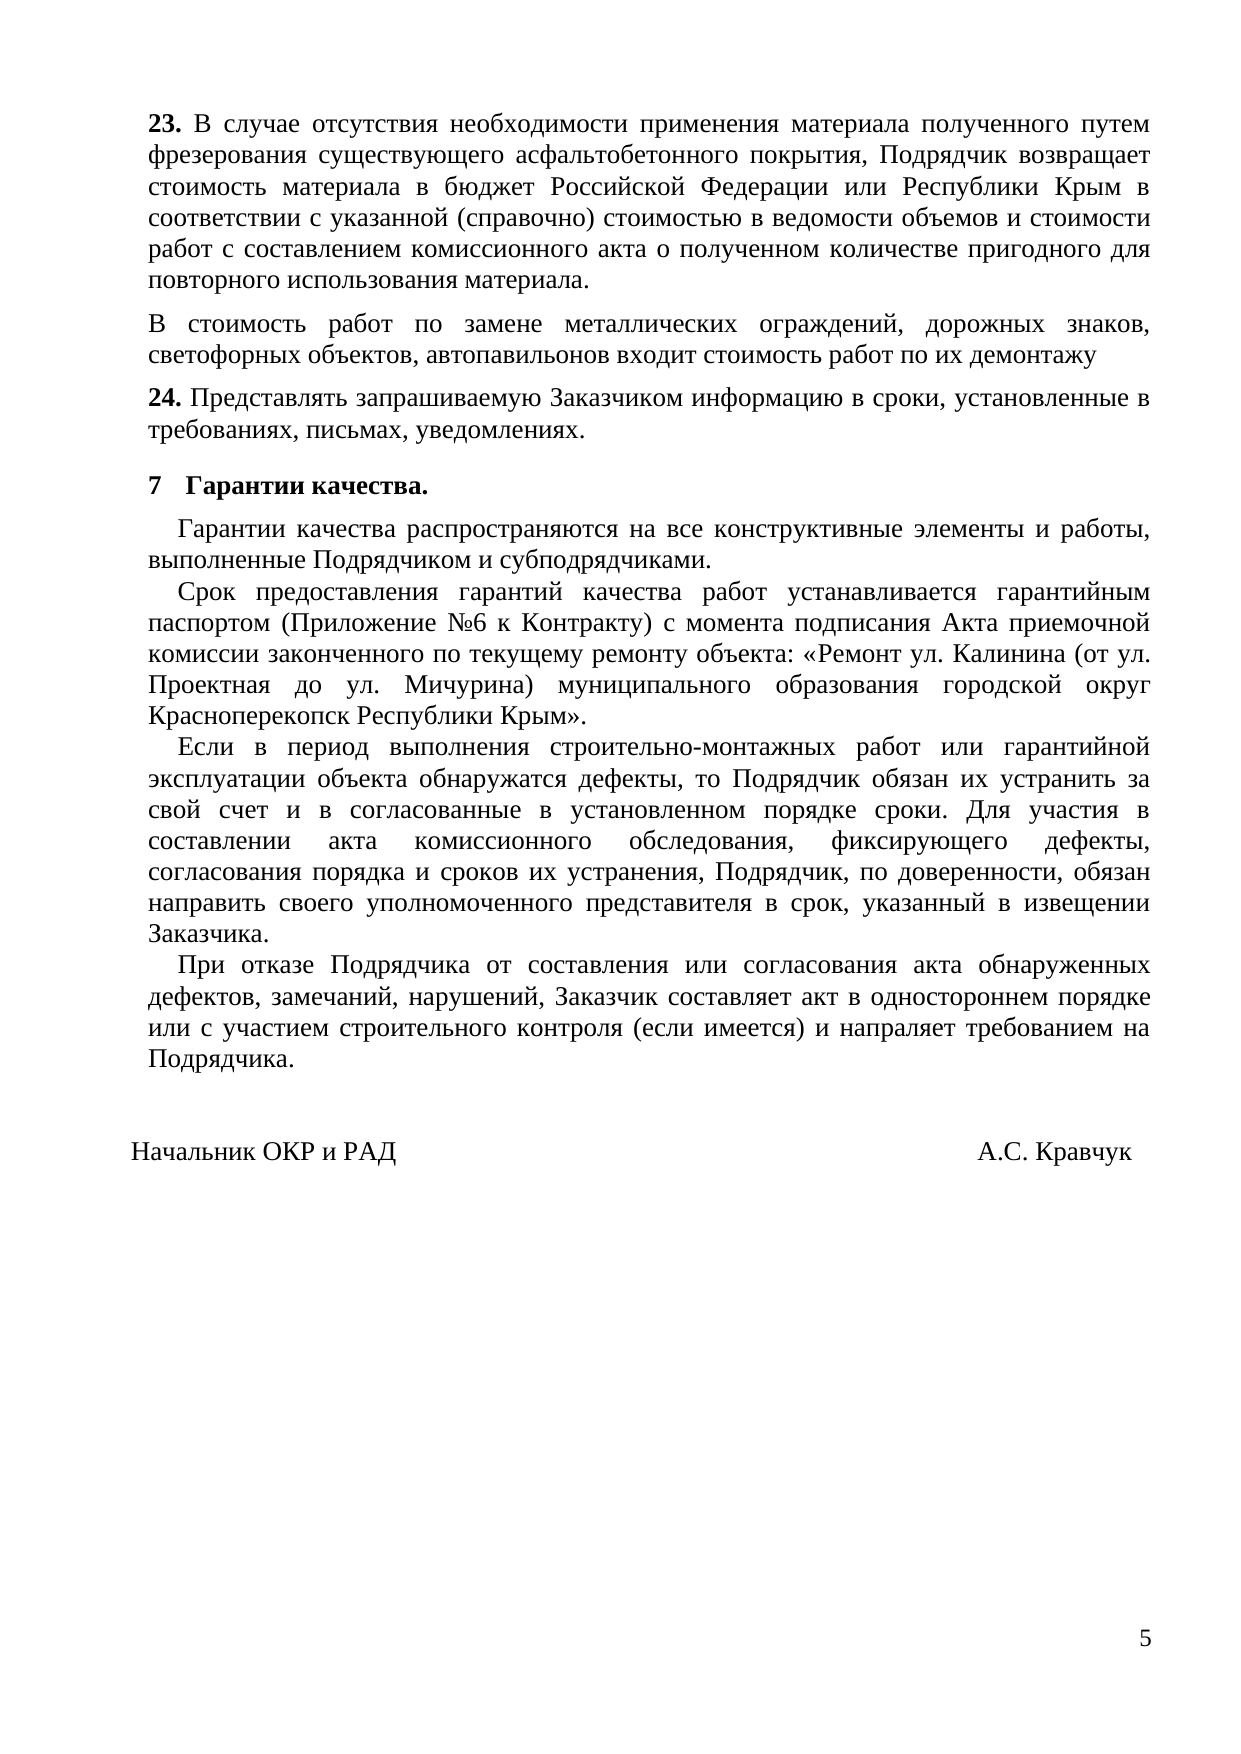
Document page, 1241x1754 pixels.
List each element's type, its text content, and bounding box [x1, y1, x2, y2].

text Начальник ОКР и РАД А.С. Кравчук [103, 1135, 1152, 1167]
text 24. Представлять запрашиваемую Заказчиком информацию в сроки, установленные в требованиях, письмах, уведомлениях. [148, 382, 1152, 444]
list Гарантии качества. [148, 469, 1152, 500]
text Гарантии качества распространяются на все конструктивные элементы и работы, выполненные Подрядчиком и субподрядчиками. [148, 512, 1152, 575]
text В стоимость работ по замене металлических ограждений, дорожных знаков, светофорных объектов, автопавильонов входит стоимость работ по их демонтажу [148, 307, 1152, 369]
text 23. В случае отсутствия необходимости применения материала полученного путем фрезерования существующего асфальтобетонного покрытия, Подрядчик возвращает стоимость материала в бюджет Российской Федерации или Республики Крым в соответствии с указанной (справочно) стоимостью в ведомости объемов и стоимости работ с составлением комиссионного акта о полученном количестве пригодного для повторного использования материала. [148, 107, 1152, 294]
text Если в период выполнения строительно-монтажных работ или гарантийной эксплуатации объекта обнаружатся дефекты, то Подрядчик обязан их устранить за свой счет и в согласованные в установленном порядке сроки. Для участия в составлении акта комиссионного обследования, фиксирующего дефекты, согласования порядка и сроков их устранения, Подрядчик, по доверенности, обязан направить своего уполномоченного представителя в срок, указанный в извещении Заказчика. [148, 731, 1152, 948]
text При отказе Подрядчика от составления или согласования акта обнаруженных дефектов, замечаний, нарушений, Заказчик составляет акт в одностороннем порядке или с участием строительного контроля (если имеется) и напраляет требованием на Подрядчика. [148, 948, 1152, 1073]
text Срок предоставления гарантий качества работ устанавливается гарантийным паспортом (Приложение №6 к Контракту) с момента подписания Акта приемочной комиссии законченного по текущему ремонту объекта: «Ремонт ул. Калинина (от ул. Проектная до ул. Мичурина) муниципального образования городской округ Красноперекопск Республики Крым». [148, 575, 1152, 731]
